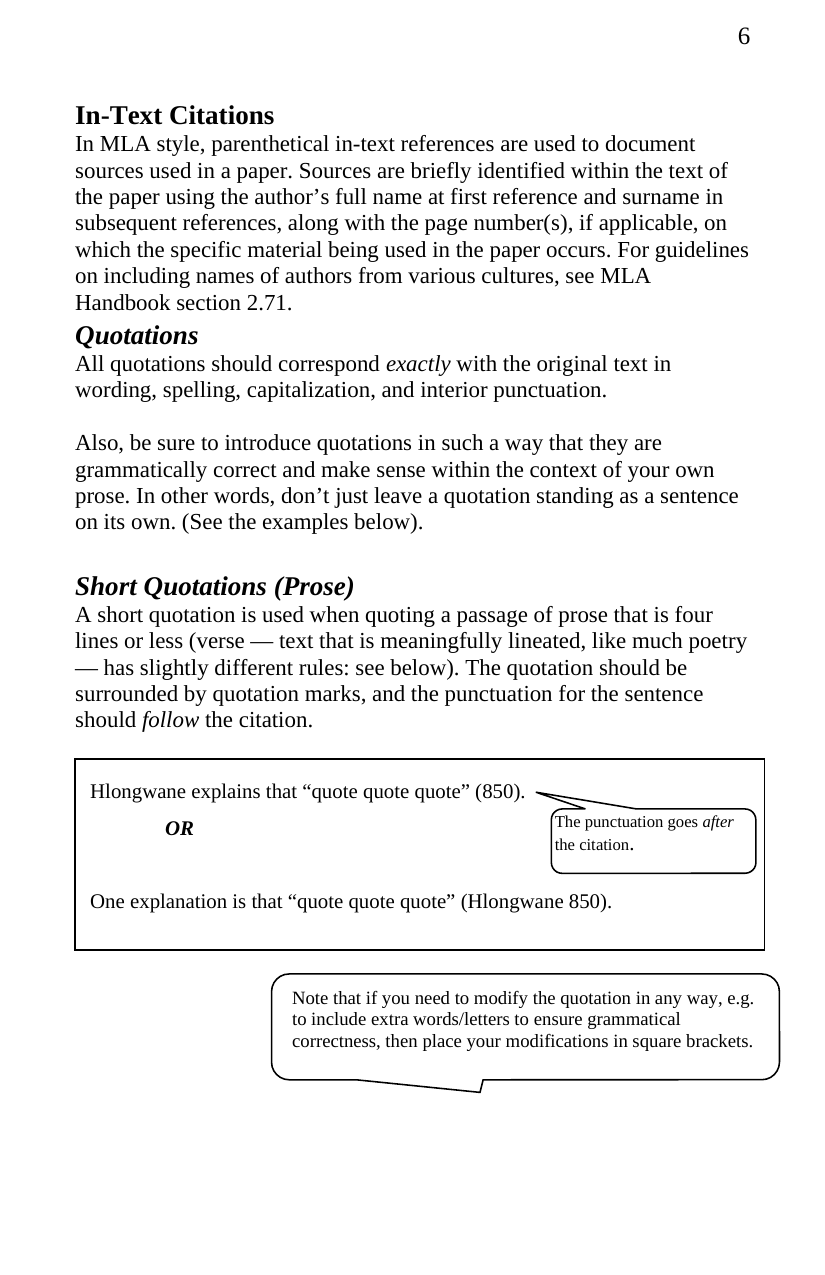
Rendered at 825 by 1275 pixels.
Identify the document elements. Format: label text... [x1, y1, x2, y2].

text In MLA style, parenthetical in-text references are used to document sources used in a paper. Sources are briefly identified within the text of the paper using the author’s full name at first reference and surname in subsequent references, along with the page number(s), if applicable, on which the specific material being used in the paper occurs. For guidelines on including names of authors from various cultures, see MLA Handbook section 2.71. [75, 130, 750, 315]
text A short quotation is used when quoting a passage of prose that is four lines or less (verse — text that is meaningfully lineated, like much poetry — has slightly different rules: see below). The quotation should be surrounded by quotation marks, and the punctuation for the sentence should follow the citation. [75, 601, 750, 733]
subtitle Short Quotations (Prose) [75, 570, 750, 601]
subtitle Quotations [75, 319, 750, 350]
text All quotations should correspond exactly with the original text in wording, spelling, capitalization, and interior punctuation. [75, 350, 750, 403]
text Also, be sure to introduce quotations in such a way that they are grammatically correct and make sense within the context of your own prose. In other words, don’t just leave a quotation standing as a sentence on its own. (See the examples below). [75, 429, 750, 535]
subtitle In-Text Citations [75, 99, 750, 130]
